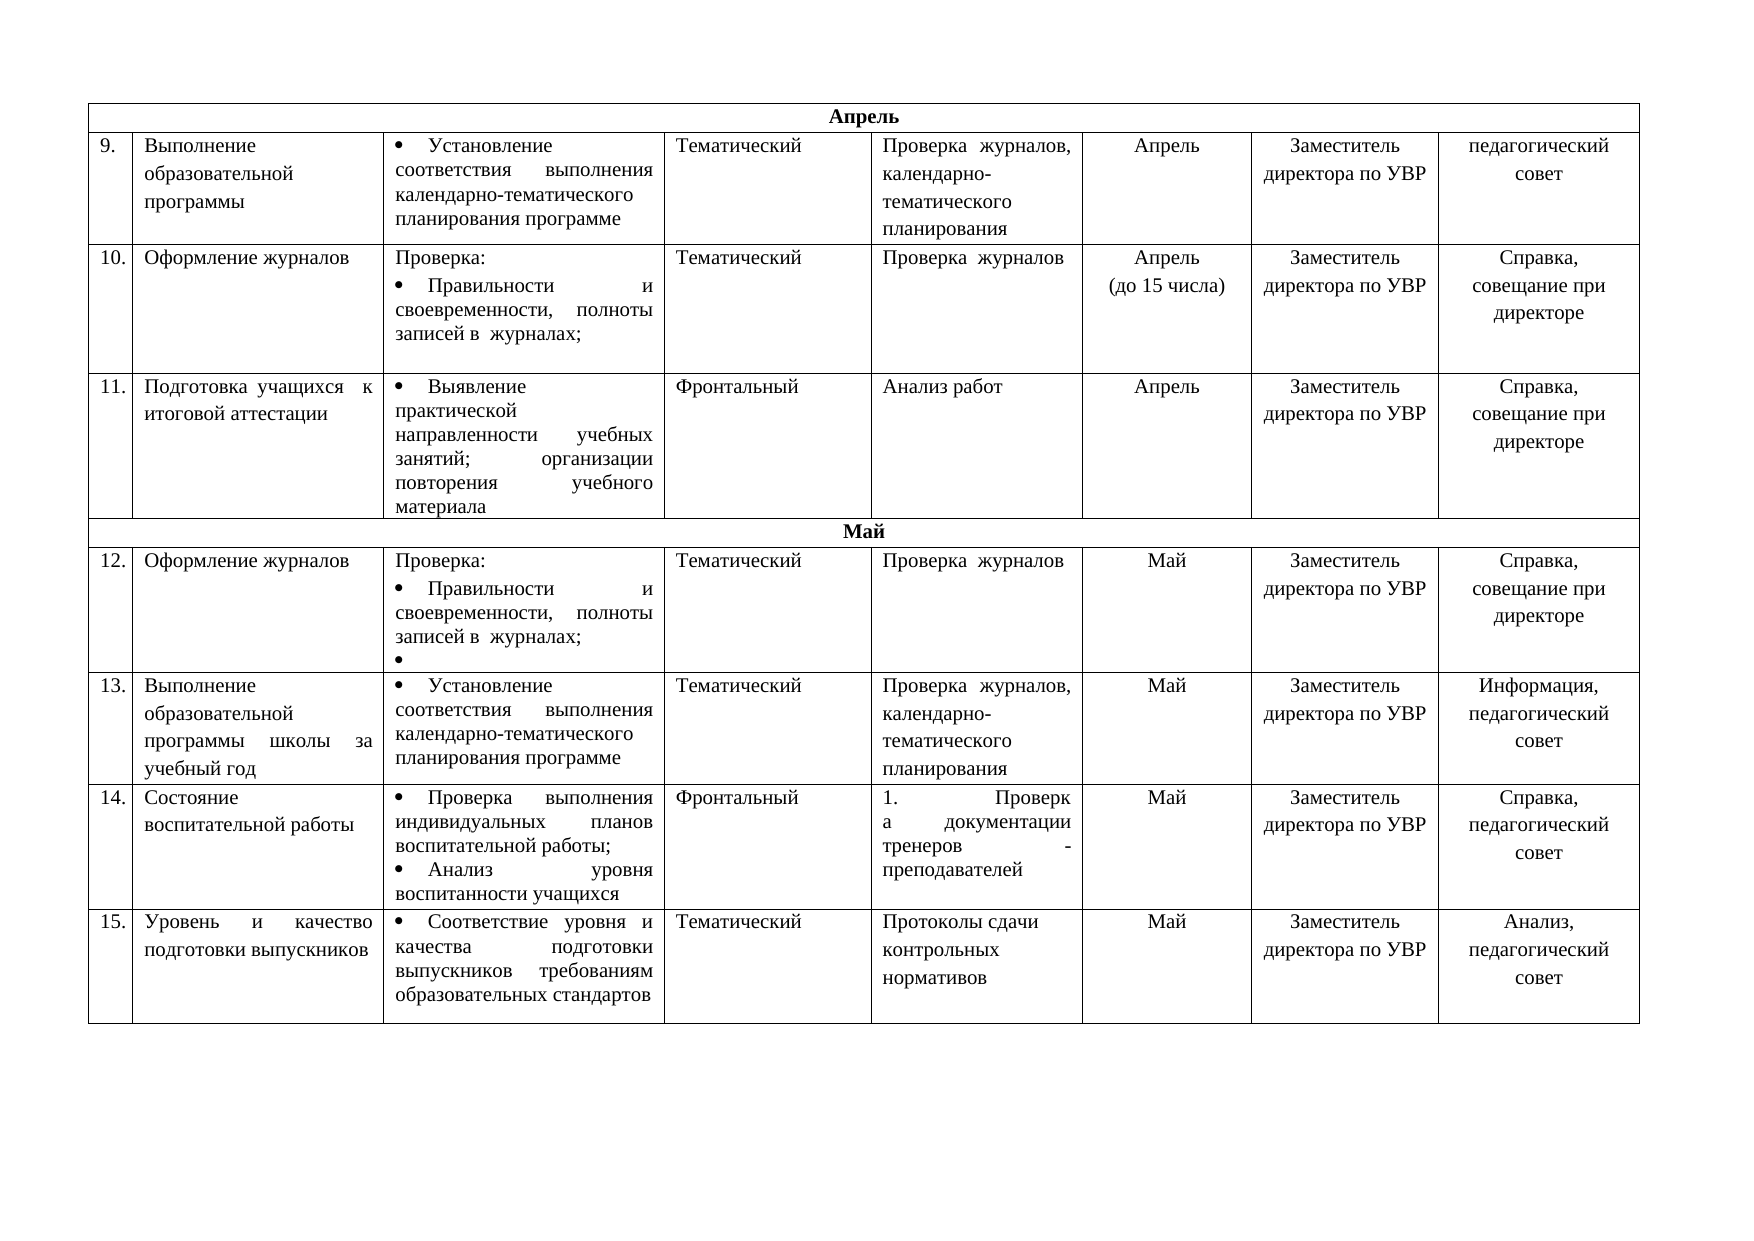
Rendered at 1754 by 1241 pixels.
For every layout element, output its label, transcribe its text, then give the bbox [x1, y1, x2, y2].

table_cell Оформление журналов [133, 245, 383, 372]
table_cell Установление соответствия выполнения календарно-тематического планирования программе [384, 133, 664, 244]
table_cell Проверка документации тренеров - преподавателей [872, 785, 1082, 908]
table_cell Состояние воспитательной работы [133, 785, 383, 908]
table_cell Протоколы сдачи контрольных нормативов [872, 910, 1082, 1023]
table_cell Май [1083, 673, 1251, 783]
table_cell Справка, совещание при директоре [1439, 245, 1639, 372]
table_cell Заместитель директора по УВР [1252, 785, 1438, 908]
table_cell Тематический [665, 910, 871, 1023]
table_cell Проверка журналов, календарно-тематического планирования [872, 673, 1082, 783]
table_cell Выявление практической направленности учебных занятий; организации повторения учебного материала [384, 374, 664, 518]
table_cell Установление соответствия выполнения календарно-тематического планирования программе [384, 673, 664, 783]
table_cell [89, 245, 132, 372]
table_cell Соответствие уровня и качества подготовки выпускников требованиям образовательных стандартов [384, 910, 664, 1023]
table_cell [89, 785, 132, 908]
table_cell Справка, совещание при директоре [1439, 374, 1639, 518]
table_cell Заместитель директора по УВР [1252, 910, 1438, 1023]
table_cell Справка, педагогический совет [1439, 785, 1639, 908]
table_cell педагогический совет [1439, 133, 1639, 244]
table_cell Анализ, педагогический совет [1439, 910, 1639, 1023]
table_cell Проверка журналов, календарно-тематического планирования [872, 133, 1082, 244]
table_cell Заместитель директора по УВР [1252, 673, 1438, 783]
table_cell Тематический [665, 673, 871, 783]
table_cell Фронтальный [665, 785, 871, 908]
table_cell Проверка: Правильности и своевременности, полноты записей в журналах; [384, 245, 664, 372]
table_cell Апрель (до 15 числа) [1083, 245, 1251, 372]
table_cell Апрель [1083, 374, 1251, 518]
table_cell Проверка: Правильности и своевременности, полноты записей в журналах; [384, 548, 664, 672]
table_cell Заместитель директора по УВР [1252, 374, 1438, 518]
table_cell Заместитель директора по УВР [1252, 133, 1438, 244]
table_cell Май [89, 519, 1639, 547]
table_cell Информация, педагогический совет [1439, 673, 1639, 783]
table_cell Оформление журналов [133, 548, 383, 672]
table_cell Проверка журналов [872, 548, 1082, 672]
table_cell Май [1083, 910, 1251, 1023]
table_cell Анализ работ [872, 374, 1082, 518]
table_cell Тематический [665, 133, 871, 244]
table_cell [89, 133, 132, 244]
table_cell Проверка выполнения индивидуальных планов воспитательной работы; Анализ уровня воспитанности учащихся [384, 785, 664, 908]
table_cell Апрель [89, 104, 1639, 132]
table_cell Фронтальный [665, 374, 871, 518]
table_cell Май [1083, 785, 1251, 908]
table_cell Уровень и качество подготовки выпускников [133, 910, 383, 1023]
table_cell Тематический [665, 548, 871, 672]
table_cell [89, 673, 132, 783]
table_cell [89, 910, 132, 1023]
table_cell Заместитель директора по УВР [1252, 245, 1438, 372]
table_cell [89, 548, 132, 672]
table_cell Подготовка учащихся к итоговой аттестации [133, 374, 383, 518]
table_cell Апрель [1083, 133, 1251, 244]
table_cell Проверка журналов [872, 245, 1082, 372]
table_cell Выполнение образовательной программы [133, 133, 383, 244]
table_cell Выполнение образовательной программы школы за учебный год [133, 673, 383, 783]
table_cell [89, 374, 132, 518]
table_cell Май [1083, 548, 1251, 672]
table_cell Тематический [665, 245, 871, 372]
table_cell Заместитель директора по УВР [1252, 548, 1438, 672]
table_cell Справка, совещание при директоре [1439, 548, 1639, 672]
